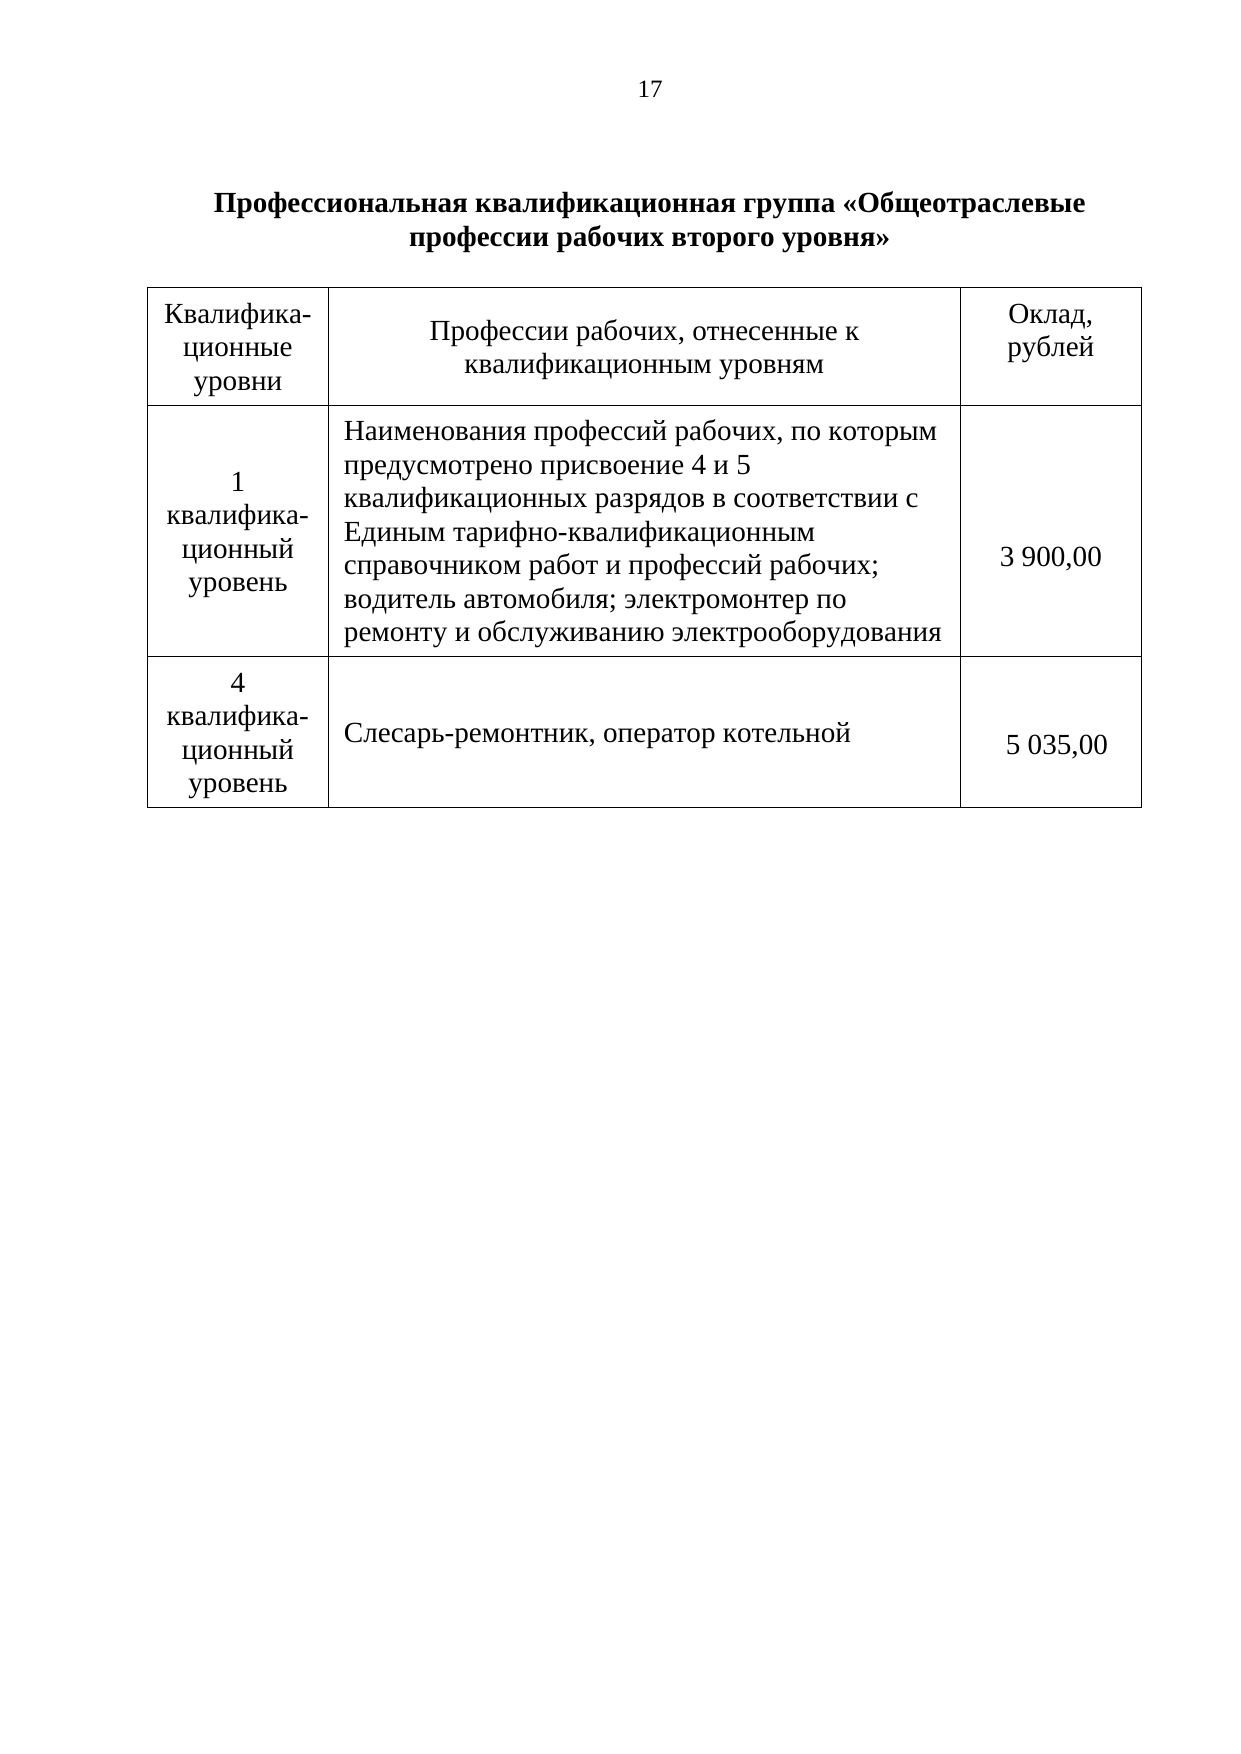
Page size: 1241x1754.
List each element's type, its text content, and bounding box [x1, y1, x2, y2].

table_header Оклад, рублей [961, 288, 1141, 404]
table_header Квалифика-ционные уровни [148, 288, 328, 404]
table_cell 3 900,00 [961, 406, 1141, 656]
table_cell 5 035,00 [961, 657, 1141, 807]
table_header Профессии рабочих, отнесенные к квалификационным уровням [329, 288, 960, 404]
table_cell 4 квалифика-ционный уровень [148, 657, 328, 807]
table_cell 1 квалифика-ционный уровень [148, 406, 328, 656]
table_cell Наименования профессий рабочих, по которым предусмотрено присвоение 4 и 5 квалификационных разрядов в соответствии с Единым тарифно-квалификационным справочником работ и профессий рабочих; водитель автомобиля; электромонтер по ремонту и обслуживанию электрооборудования [329, 406, 960, 656]
table_cell Слесарь-ремонтник, оператор котельной [329, 657, 960, 807]
subtitle Профессиональная квалификационная группа «Общеотраслевые профессии рабочих второго уровня» [148, 185, 1152, 252]
